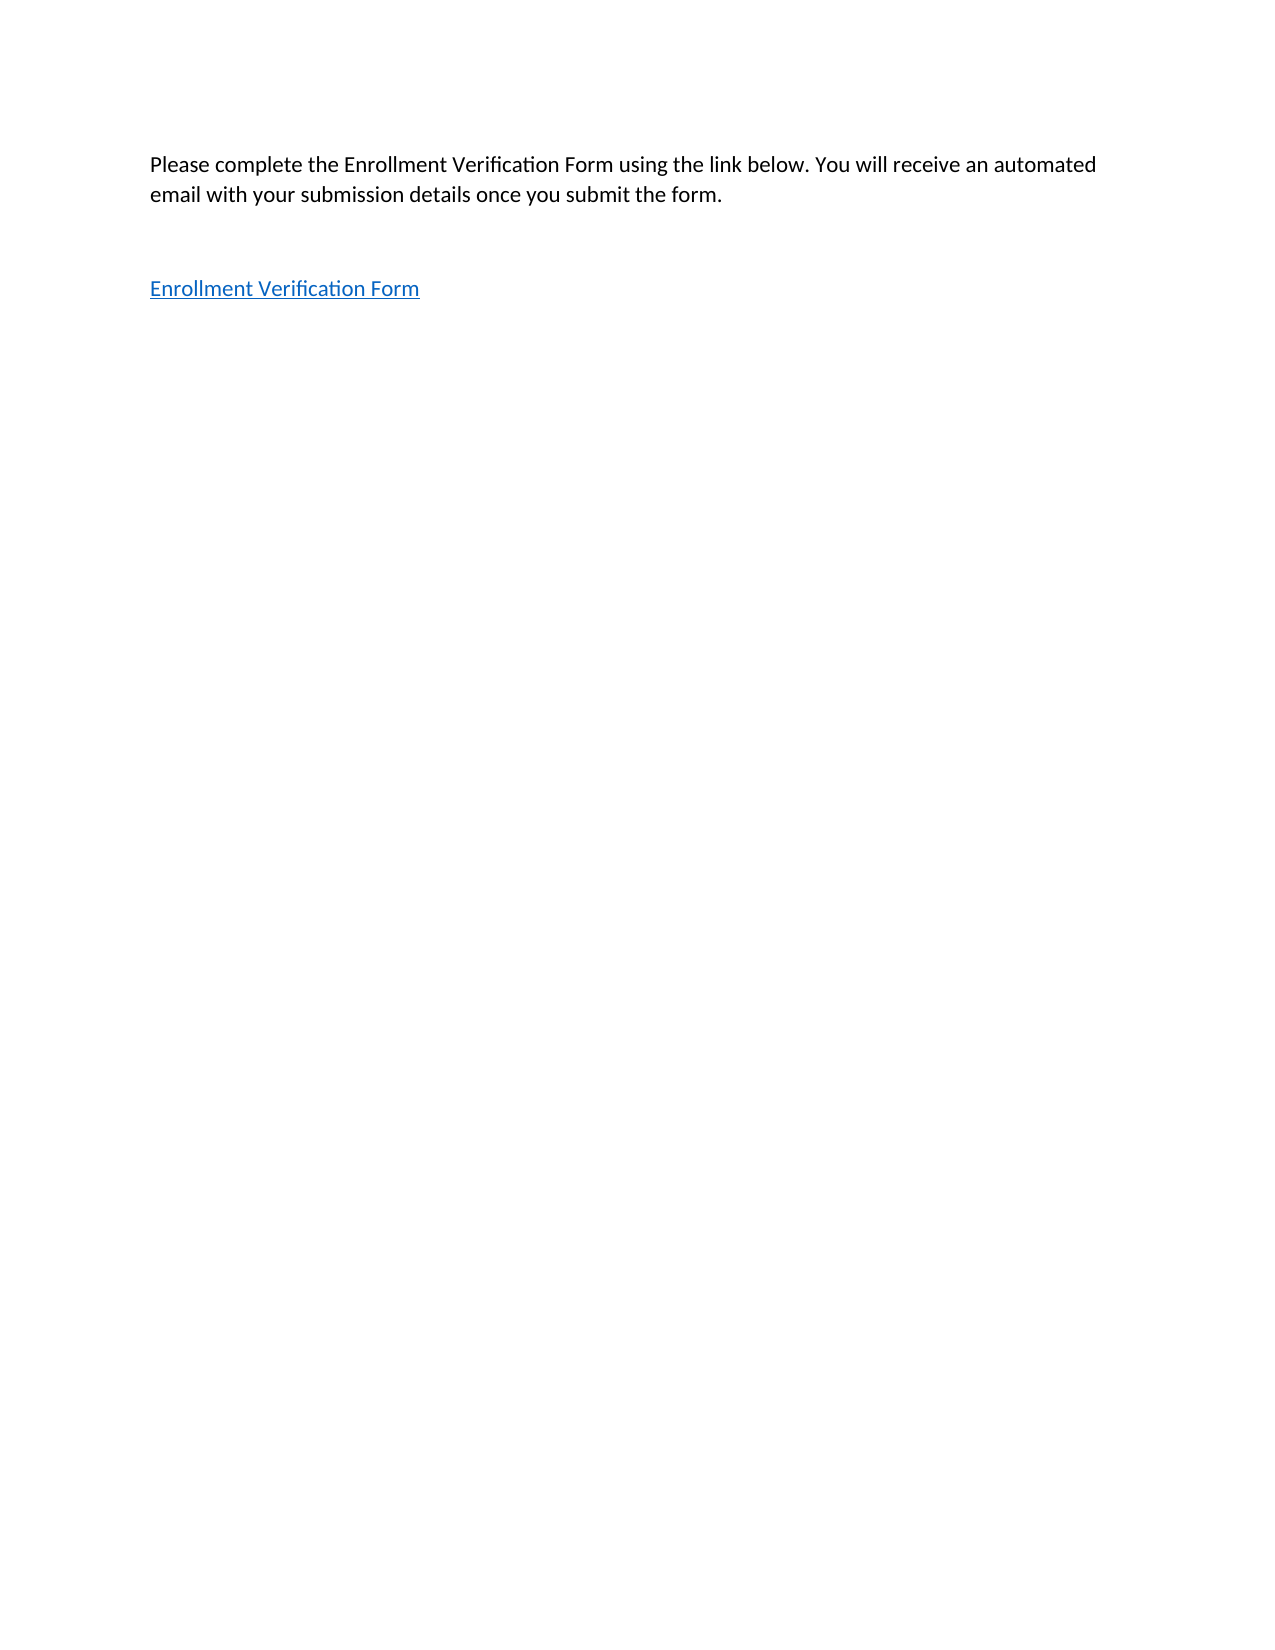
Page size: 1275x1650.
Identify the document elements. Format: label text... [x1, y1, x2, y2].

text Please complete the Enrollment Verification Form using the link below. You will receive an automated email with your submission details once you submit the form. [150, 150, 1125, 208]
text Enrollment Verification Form [150, 274, 1125, 302]
